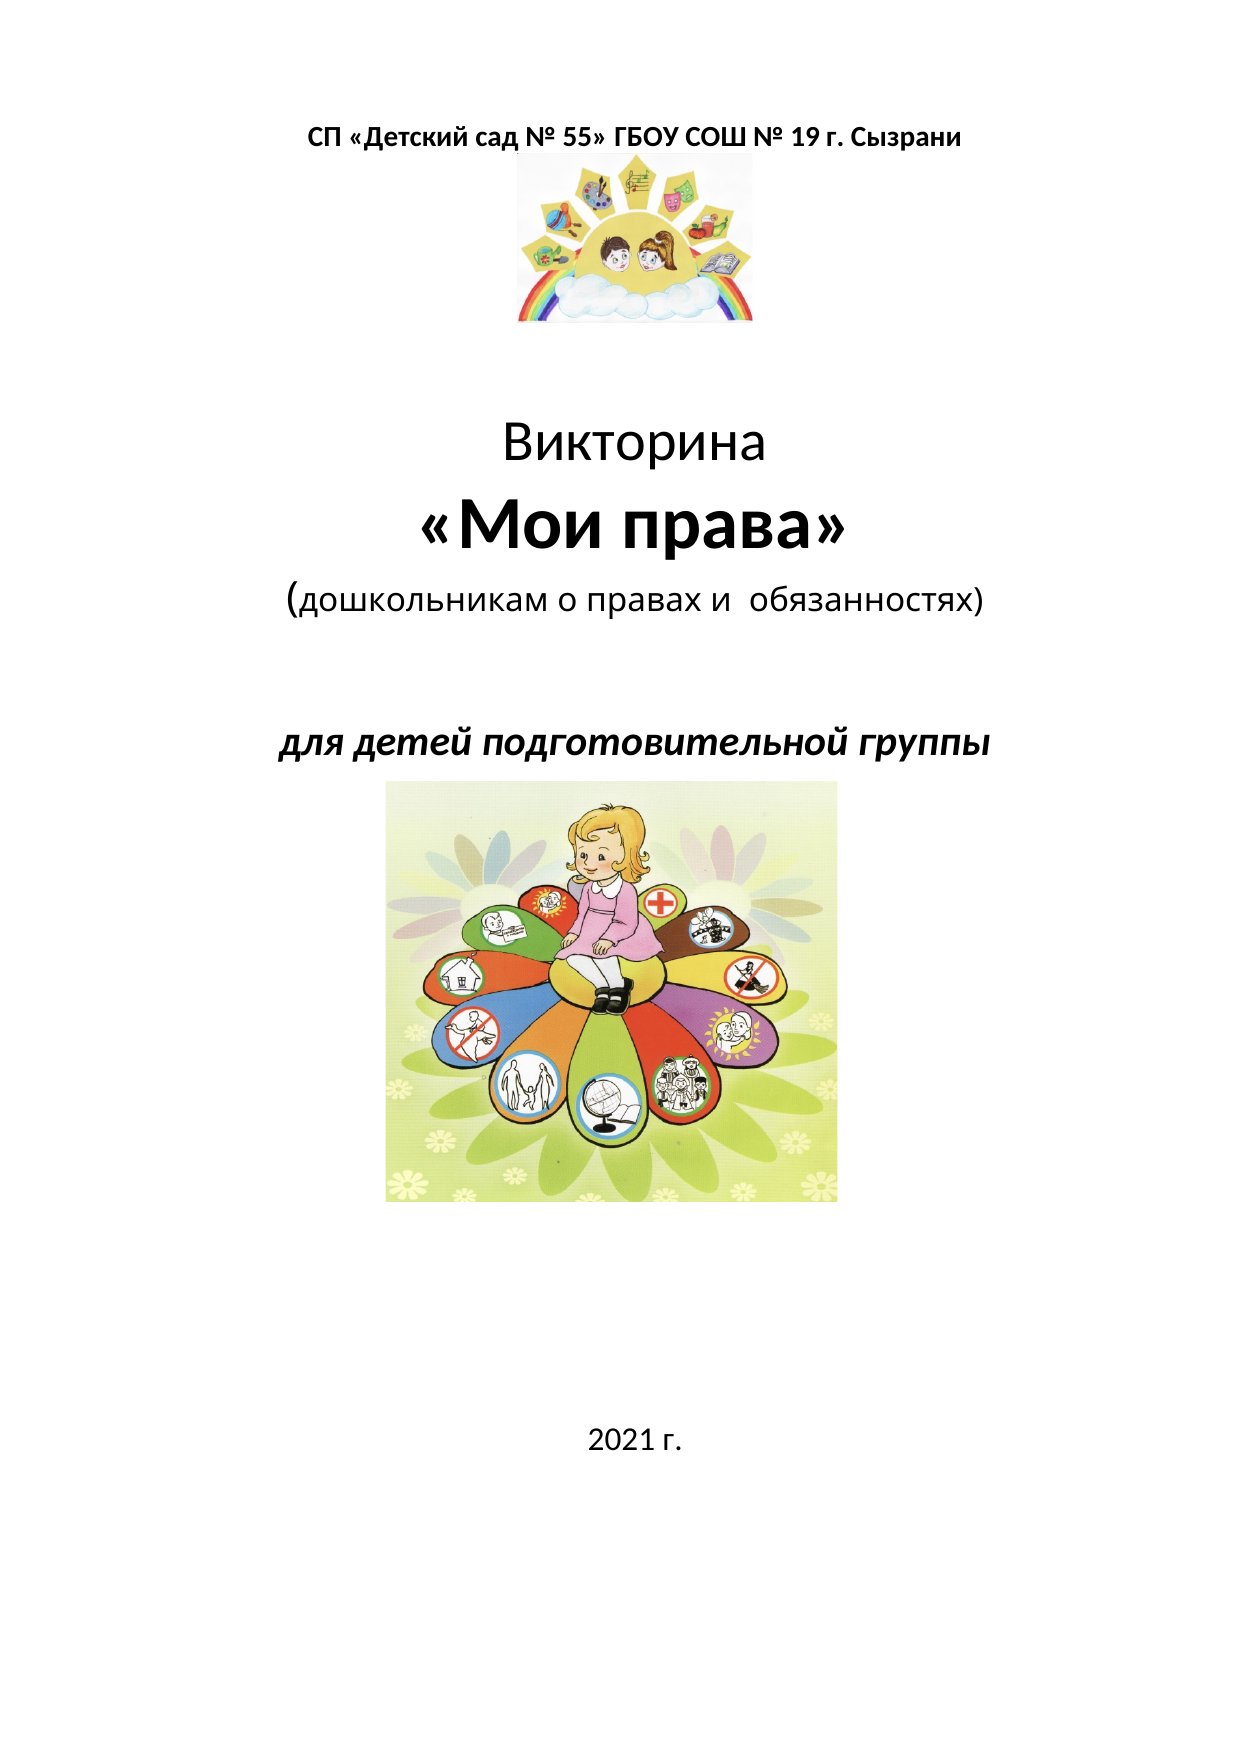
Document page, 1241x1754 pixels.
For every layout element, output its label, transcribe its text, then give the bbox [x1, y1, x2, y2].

text «Мои права» [89, 475, 1152, 567]
picture [385, 781, 838, 1202]
picture [517, 153, 753, 323]
text для детей подготовительной группы [89, 715, 1152, 766]
text Викторина [89, 404, 1152, 475]
text СП «Детский сад № 55» ГБОУ СОШ № 19 г. Сызрани [89, 118, 1152, 154]
text (дошкольникам о правах и обязанностях) [89, 567, 1152, 623]
text 2021 г. [89, 1418, 1152, 1459]
